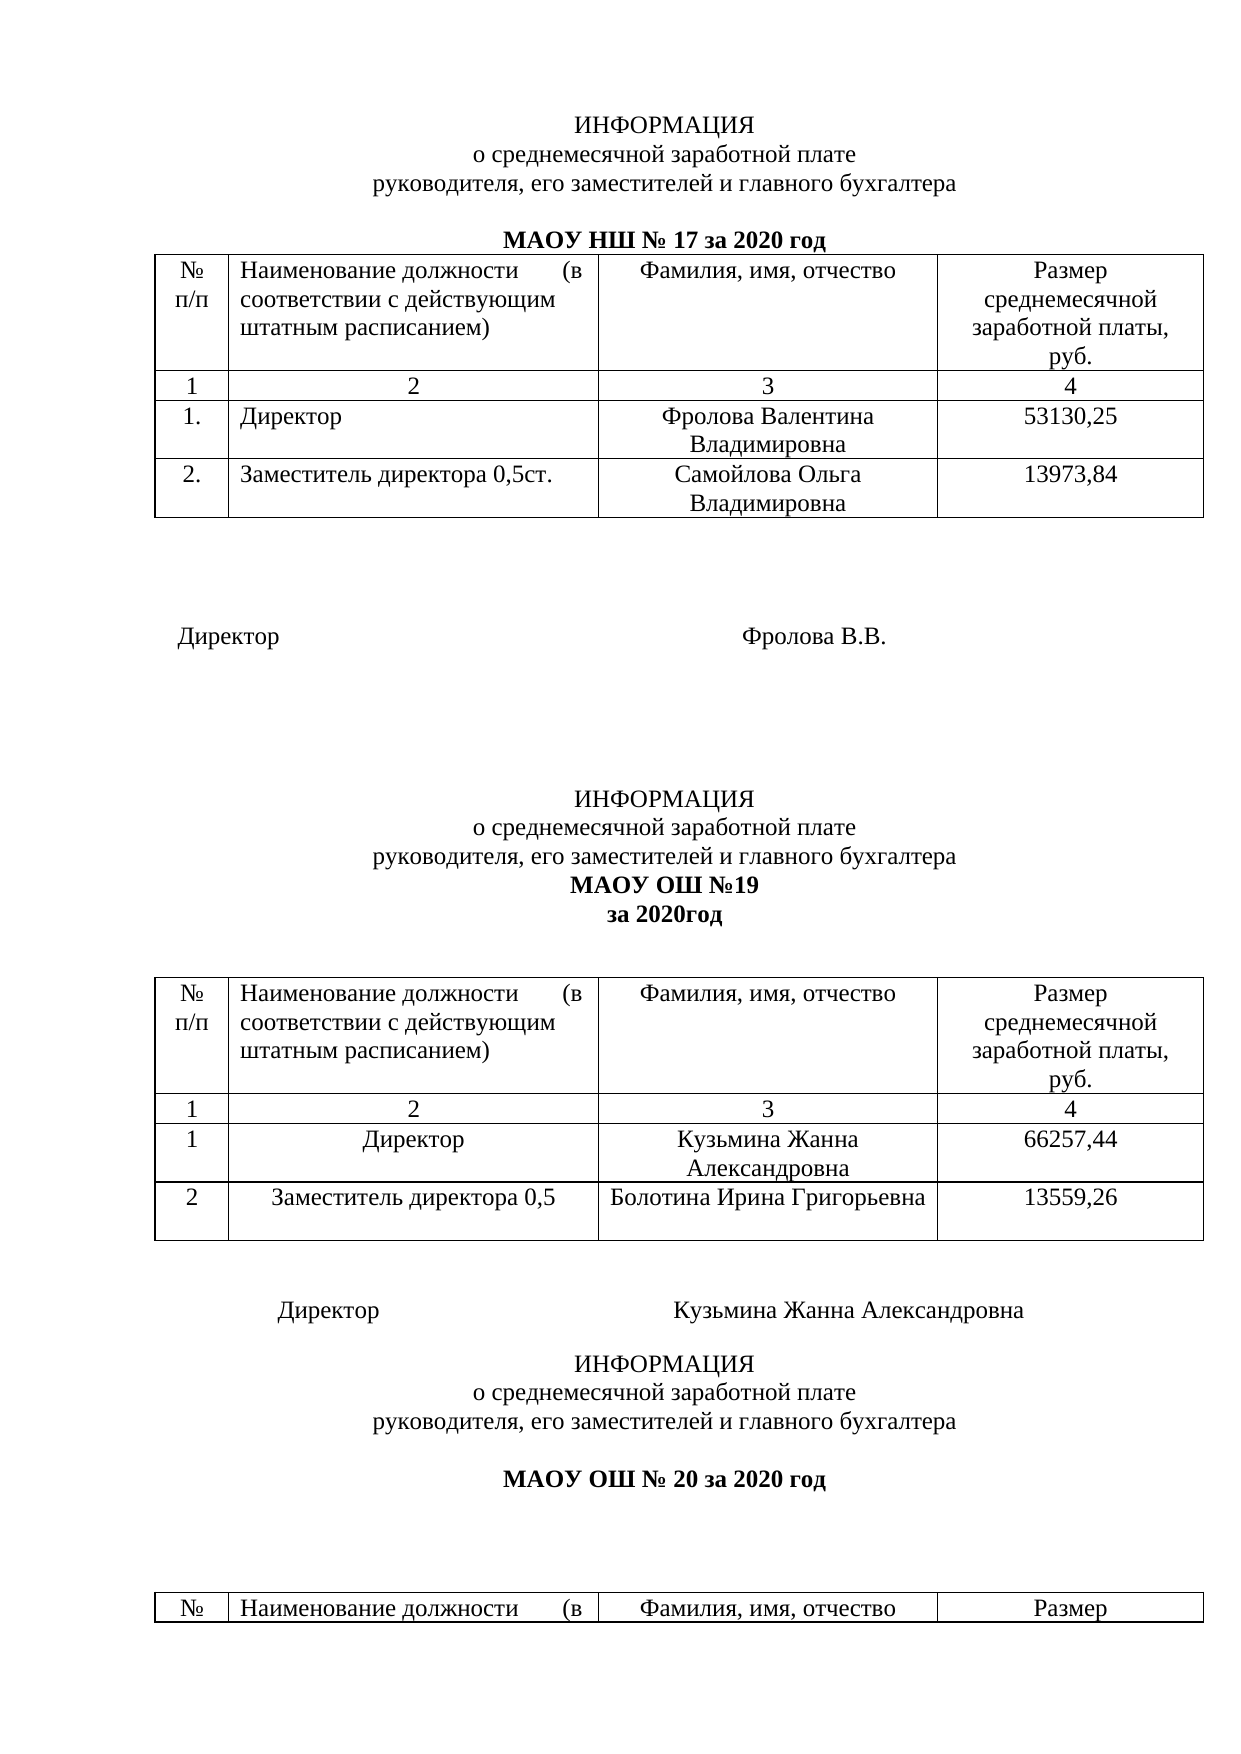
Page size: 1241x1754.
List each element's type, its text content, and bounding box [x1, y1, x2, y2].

table_cell Директор [229, 1124, 598, 1181]
table_cell Кузьмина Жанна Александровна [599, 1124, 937, 1181]
table_cell 4 [938, 1094, 1203, 1123]
table_header № п/п [156, 1593, 228, 1621]
text ИНФОРМАЦИЯ [177, 110, 1152, 139]
table_cell Самойлова Ольга Владимировна [599, 459, 937, 517]
table_cell 66257,44 [938, 1124, 1203, 1181]
text ИНФОРМАЦИЯ [177, 784, 1152, 812]
table_header Размер среднемесячной заработной платы, руб. [938, 255, 1203, 370]
table_header Фамилия, имя, отчество [599, 978, 937, 1093]
table_cell 3 [599, 371, 937, 400]
text о среднемесячной заработной плате [177, 1377, 1152, 1406]
text Директор Фролова В.В. [177, 621, 1152, 650]
table_cell 3 [599, 1094, 937, 1123]
table_cell 1 [156, 1124, 228, 1181]
table_cell Болотина Ирина Григорьевна [599, 1183, 937, 1240]
table_header Наименование должности (в соответствии с действующим штатным расписанием) [229, 255, 598, 370]
table_cell 2. [156, 459, 228, 517]
text о среднемесячной заработной плате [177, 139, 1152, 168]
table_cell 1 [156, 371, 228, 400]
table_cell 2 [229, 1094, 598, 1123]
text МАОУ ОШ №19 [177, 870, 1152, 899]
text за 2020год [177, 899, 1152, 927]
table_cell 2 [229, 371, 598, 400]
table_cell 13559,26 [938, 1183, 1203, 1240]
table_cell Фролова Валентина Владимировна [599, 401, 937, 458]
text ИНФОРМАЦИЯ [177, 1349, 1152, 1377]
text руководителя, его заместителей и главного бухгалтера [177, 841, 1152, 870]
text о среднемесячной заработной плате [177, 812, 1152, 841]
table_header Наименование должности (в соответствии с действующим штатным расписанием) [229, 978, 598, 1093]
text руководителя, его заместителей и главного бухгалтера [177, 1406, 1152, 1435]
table_cell Директор [229, 401, 598, 458]
text МАОУ ОШ № 20 за 2020 год [177, 1464, 1152, 1492]
text Директор Кузьмина Жанна Александровна [177, 1295, 1152, 1323]
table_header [229, 1593, 598, 1621]
table_cell Заместитель директора 0,5ст. [229, 459, 598, 517]
table_cell 1 [156, 1094, 228, 1123]
table_header Размер среднемесячной заработной платы, руб. [938, 978, 1203, 1093]
table_cell Заместитель директора 0,5 [229, 1183, 598, 1240]
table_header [938, 1593, 1203, 1621]
text руководителя, его заместителей и главного бухгалтера [177, 168, 1152, 196]
table_header Фамилия, имя, отчество [599, 255, 937, 370]
table_header № п/п [156, 255, 228, 370]
table_cell 2 [156, 1183, 228, 1240]
text МАОУ НШ № 17 за 2020 год [177, 225, 1152, 254]
table_cell 53130,25 [938, 401, 1203, 458]
table_header № п/п [156, 978, 228, 1093]
table_cell 13973,84 [938, 459, 1203, 517]
table_cell 1. [156, 401, 228, 458]
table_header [599, 1593, 937, 1621]
table_cell 4 [938, 371, 1203, 400]
